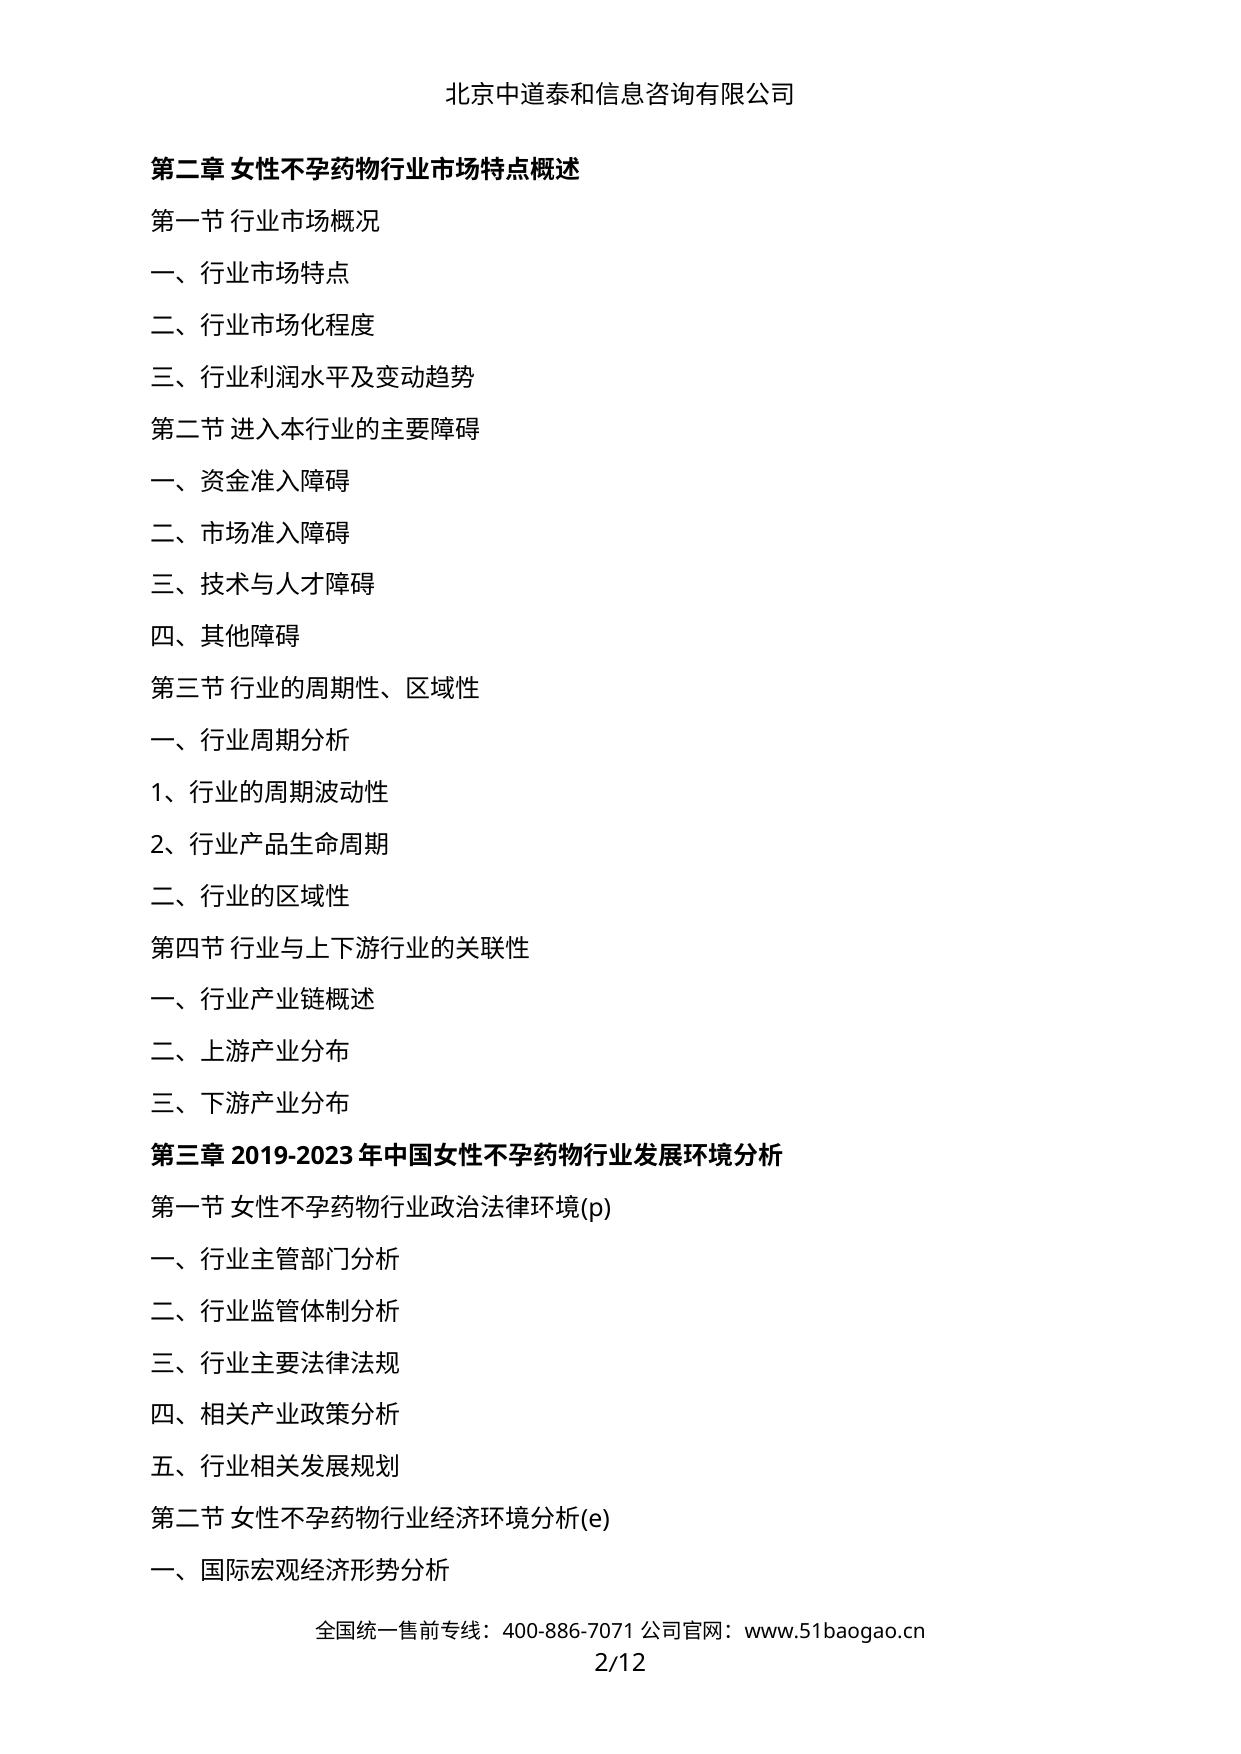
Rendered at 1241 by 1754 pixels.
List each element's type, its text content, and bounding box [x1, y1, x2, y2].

text 第二章 女性不孕药物行业市场特点概述 [150, 150, 1090, 186]
text 三、行业利润水平及变动趋势 [150, 357, 1090, 394]
text 三、行业主要法律法规 [150, 1343, 1090, 1379]
text 1、行业的周期波动性 [150, 772, 1090, 809]
text 2、行业产品生命周期 [150, 824, 1090, 861]
text 四、其他障碍 [150, 617, 1090, 653]
text 二、行业监管体制分析 [150, 1291, 1090, 1327]
text 四、相关产业政策分析 [150, 1395, 1090, 1431]
text 一、资金准入障碍 [150, 461, 1090, 497]
text 三、技术与人才障碍 [150, 565, 1090, 601]
text 第二节 进入本行业的主要障碍 [150, 409, 1090, 446]
text 一、行业主管部门分析 [150, 1239, 1090, 1276]
text 一、行业周期分析 [150, 721, 1090, 757]
text 一、行业市场特点 [150, 254, 1090, 290]
text 第四节 行业与上下游行业的关联性 [150, 928, 1090, 964]
text 第一节 女性不孕药物行业政治法律环境(p) [150, 1187, 1090, 1224]
text 第三节 行业的周期性、区域性 [150, 669, 1090, 705]
text 第三章 2019-2023年中国女性不孕药物行业发展环境分析 [150, 1136, 1090, 1172]
text 三、下游产业分布 [150, 1084, 1090, 1120]
text 五、行业相关发展规划 [150, 1447, 1090, 1483]
text 二、市场准入障碍 [150, 513, 1090, 549]
text 一、国际宏观经济形势分析 [150, 1551, 1090, 1587]
text 一、行业产业链概述 [150, 980, 1090, 1016]
text 第一节 行业市场概况 [150, 202, 1090, 238]
text 二、行业市场化程度 [150, 306, 1090, 342]
text 二、上游产业分布 [150, 1032, 1090, 1068]
text 二、行业的区域性 [150, 876, 1090, 912]
text 第二节 女性不孕药物行业经济环境分析(e) [150, 1499, 1090, 1535]
